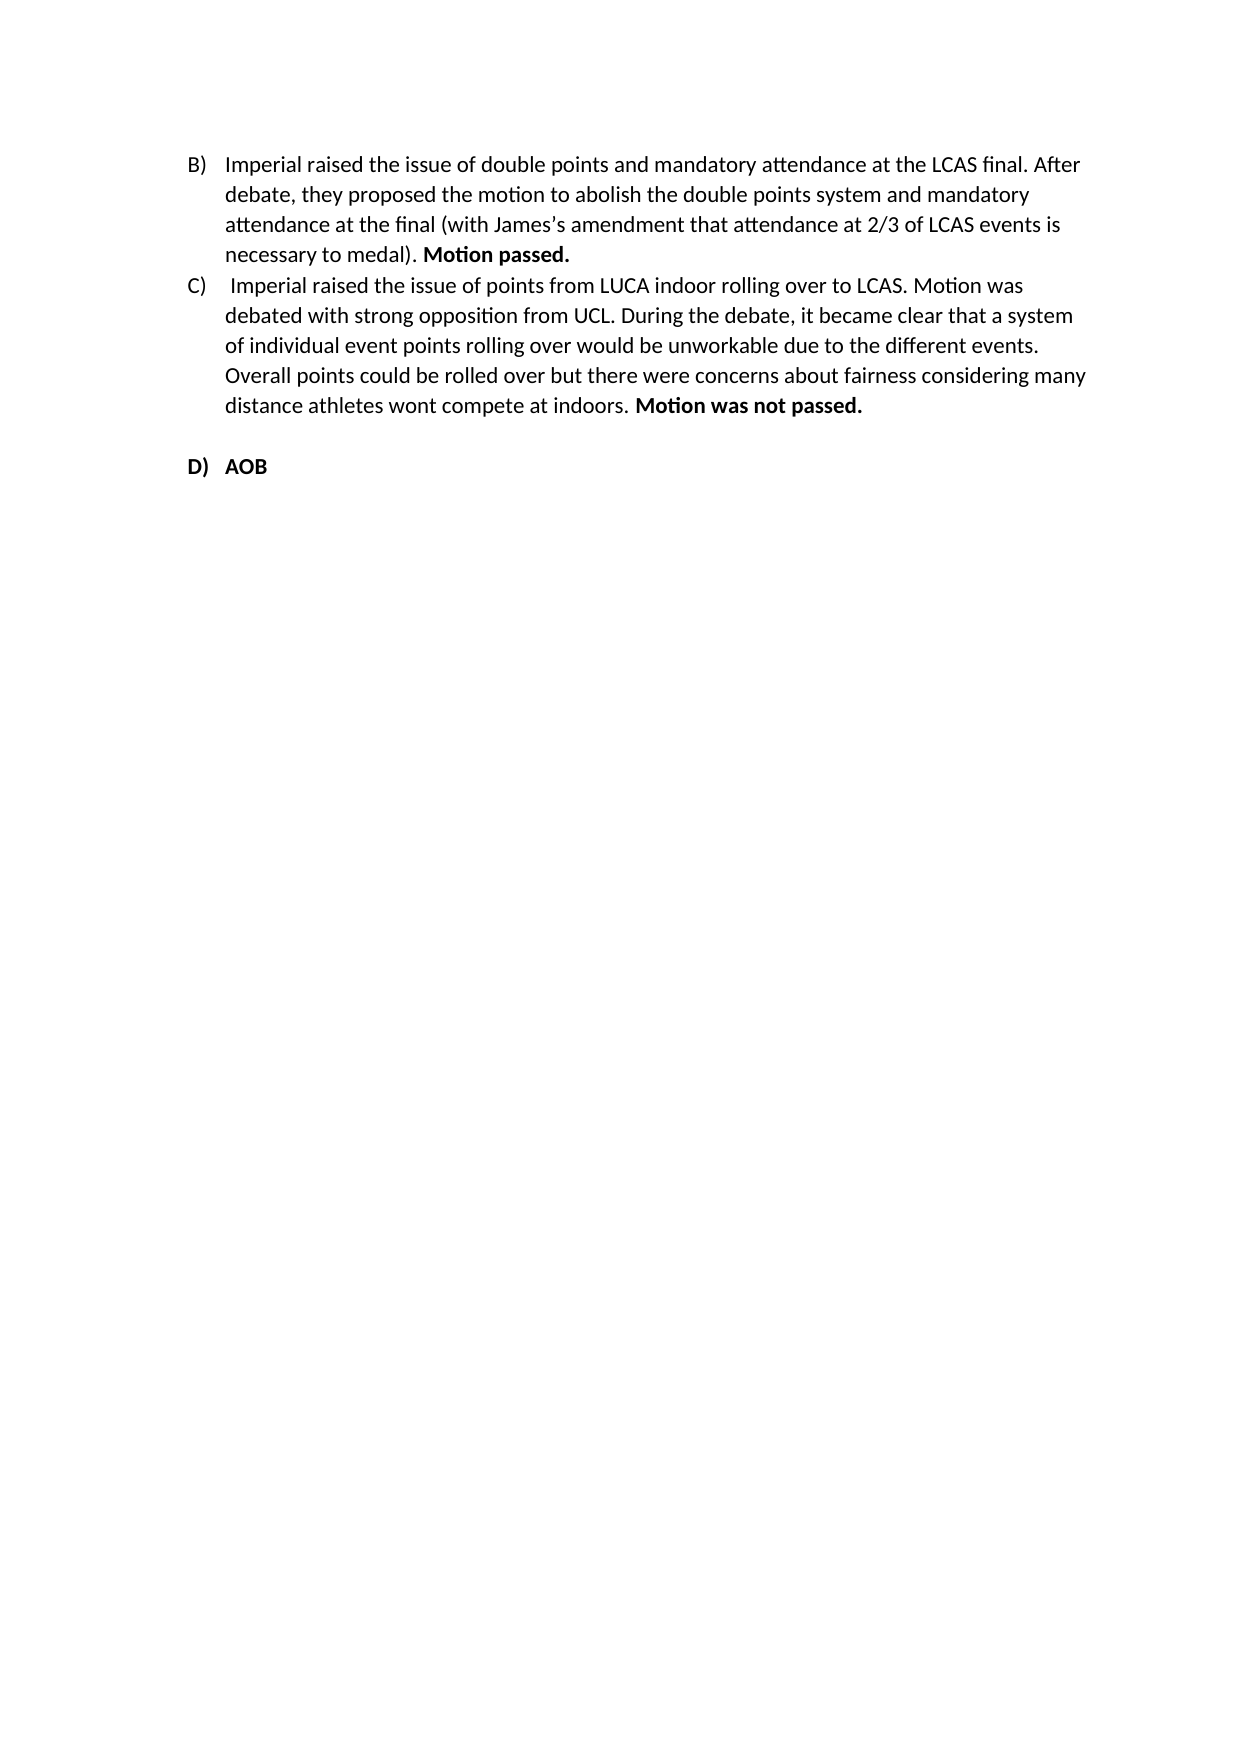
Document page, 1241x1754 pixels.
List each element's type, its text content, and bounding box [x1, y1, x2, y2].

list Imperial raised the issue of double points and mandatory attendance at the LCAS final. After debate, they proposed the motion to abolish the double points system and mandatory attendance at the final (with James’s amendment that attendance at 2/3 of LCAS events is necessary to medal). Motion passed. [187, 150, 1090, 269]
list Imperial raised the issue of points from LUCA indoor rolling over to LCAS. Motion was debated with strong opposition from UCL. During the debate, it became clear that a system of individual event points rolling over would be unworkable due to the different events. Overall points could be rolled over but there were concerns about fairness considering many distance athletes wont compete at indoors. Motion was not passed. [187, 271, 1090, 420]
list AOB [187, 452, 1090, 480]
